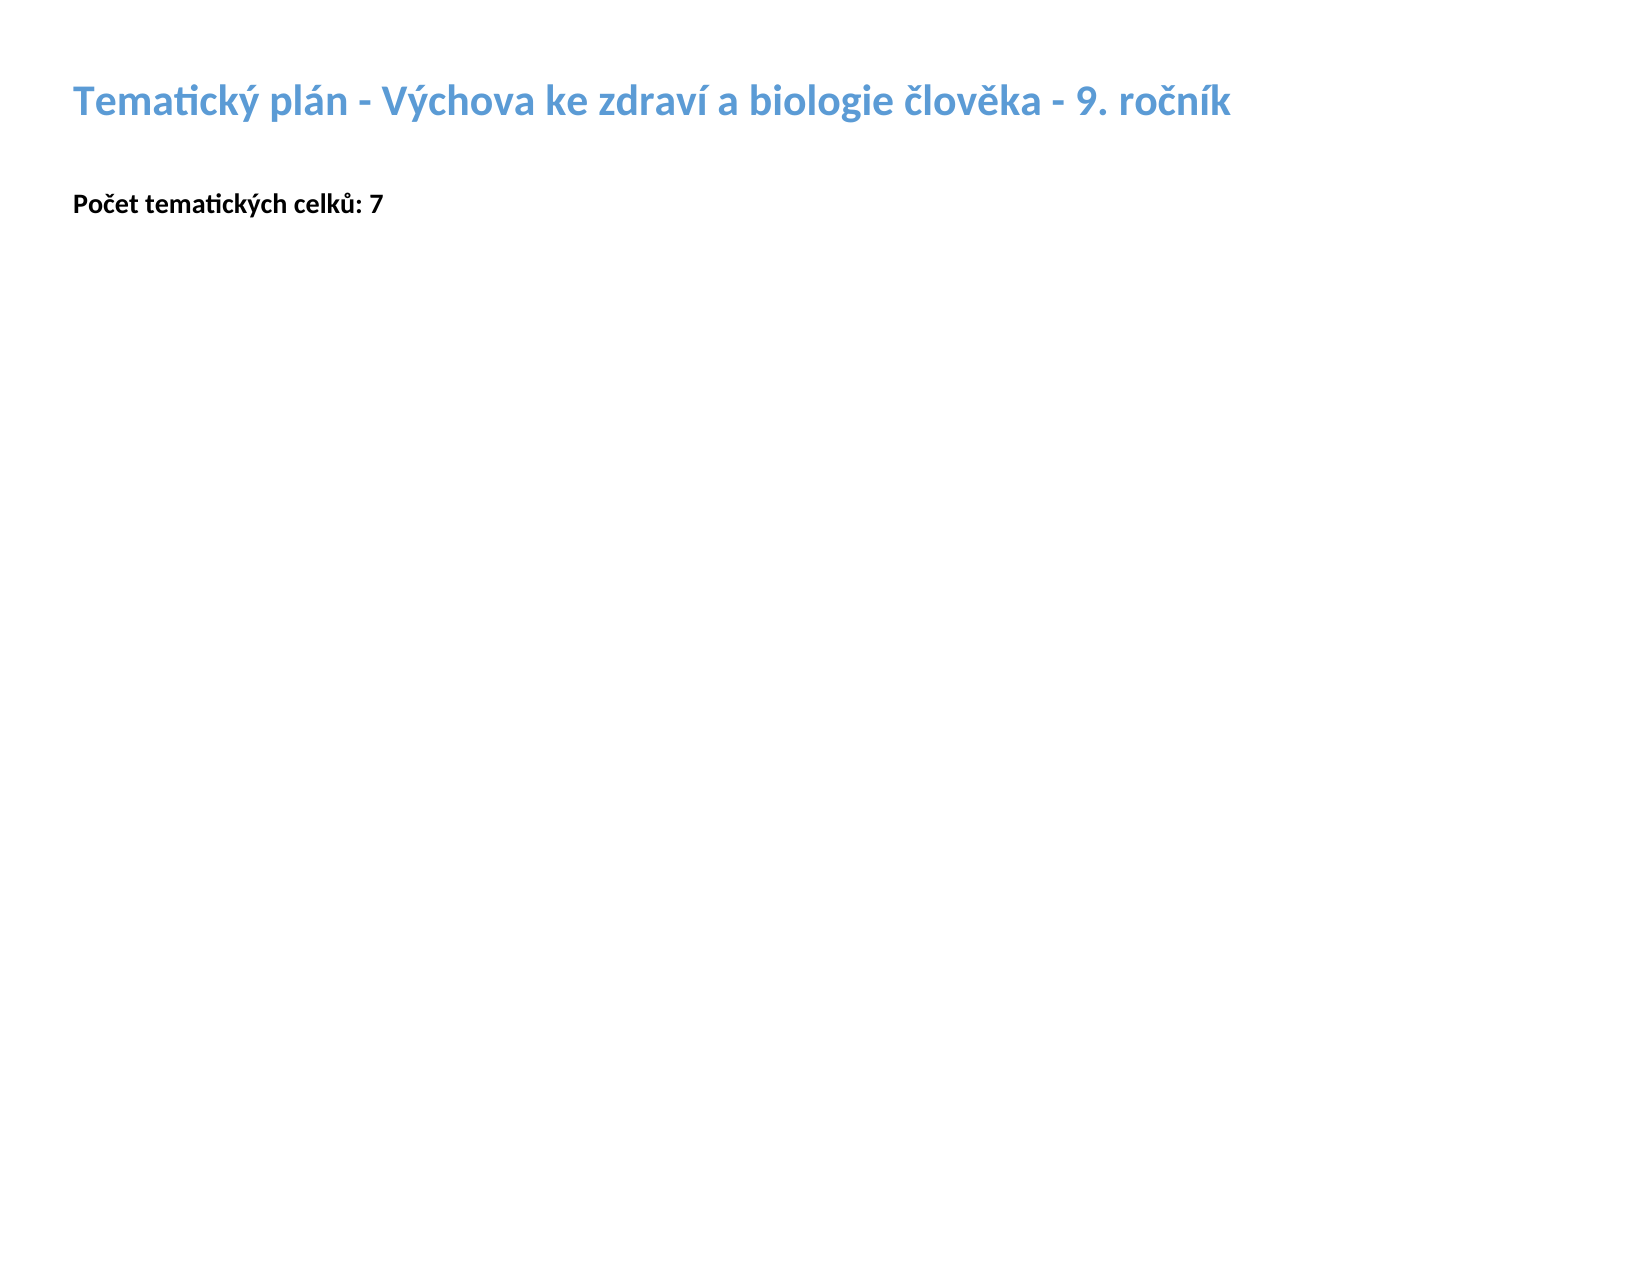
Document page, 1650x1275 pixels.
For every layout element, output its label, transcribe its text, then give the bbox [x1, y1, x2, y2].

text Tematický plán - Výchova ke zdraví a biologie člověka - 9. ročník [73, 73, 1577, 126]
text Počet tematických celků: 7 [73, 186, 1577, 220]
